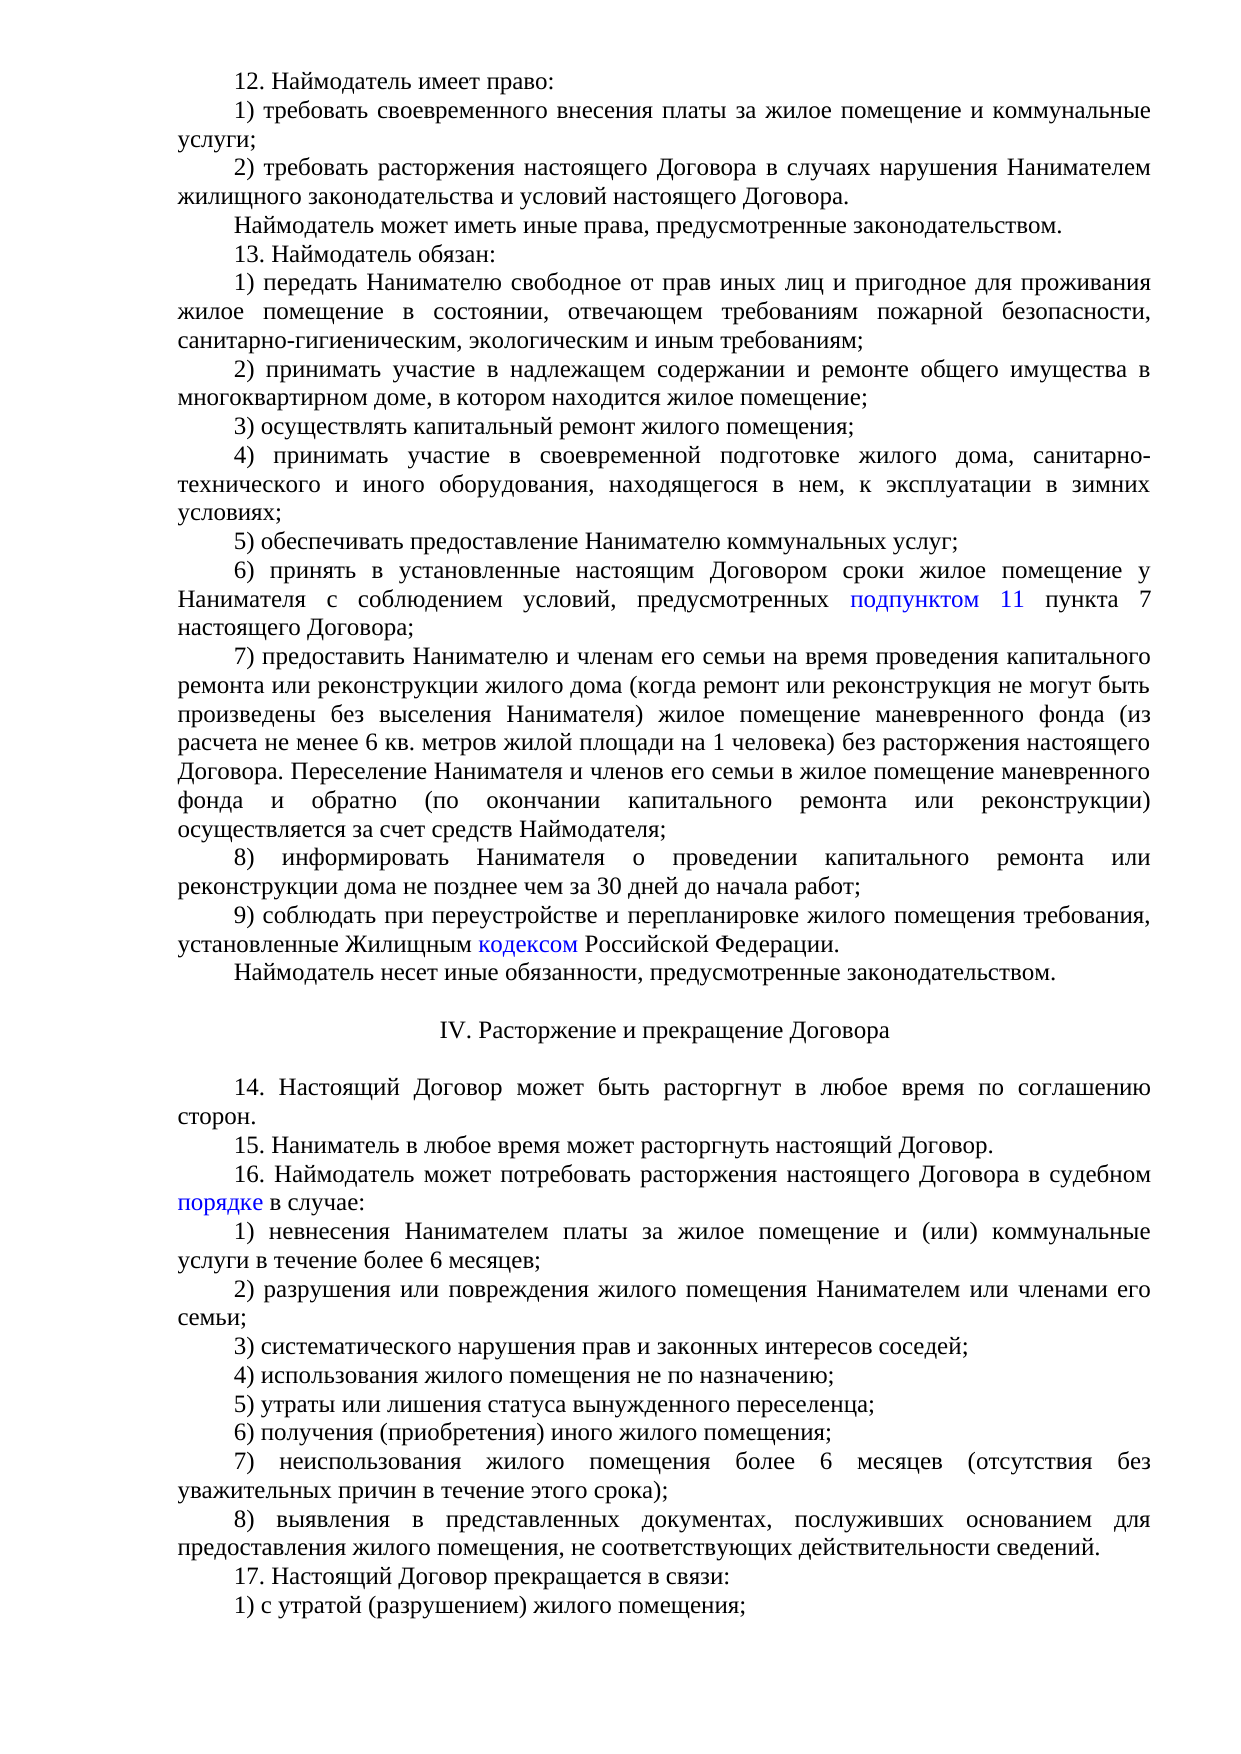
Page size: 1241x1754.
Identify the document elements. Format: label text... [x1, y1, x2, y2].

text 2) требовать расторжения настоящего Договора в случаях нарушения Нанимателем жилищного законодательства и условий настоящего Договора. [177, 152, 1152, 210]
text 1) требовать своевременного внесения платы за жилое помещение и коммунальные услуги; [177, 95, 1152, 152]
text 2) принимать участие в надлежащем содержании и ремонте общего имущества в многоквартирном доме, в котором находится жилое помещение; [177, 354, 1152, 411]
text 5) обеспечивать предоставление Нанимателю коммунальных услуг; [177, 526, 1152, 555]
text 3) осуществлять капитальный ремонт жилого помещения; [177, 411, 1152, 440]
text 1) передать Нанимателю свободное от прав иных лиц и пригодное для проживания жилое помещение в состоянии, отвечающем требованиям пожарной безопасности, санитарно-гигиеническим, экологическим и иным требованиям; [177, 267, 1152, 354]
text 6) получения (приобретения) иного жилого помещения; [177, 1417, 1152, 1446]
text 8) информировать Нанимателя о проведении капитального ремонта или реконструкции дома не позднее чем за 30 дней до начала работ; [177, 842, 1152, 900]
text 4) использования жилого помещения не по назначению; [177, 1360, 1152, 1389]
text IV. Расторжение и прекращение Договора [177, 1015, 1152, 1044]
text 3) систематического нарушения прав и законных интересов соседей; [177, 1331, 1152, 1360]
text 16. Наймодатель может потребовать расторжения настоящего Договора в судебном порядке в случае: [177, 1159, 1152, 1216]
text 8) выявления в представленных документах, послуживших основанием для предоставления жилого помещения, не соответствующих действительности сведений. [177, 1504, 1152, 1561]
text 5) утраты или лишения статуса вынужденного переселенца; [177, 1389, 1152, 1417]
text 15. Наниматель в любое время может расторгнуть настоящий Договор. [177, 1130, 1152, 1159]
text 13. Наймодатель обязан: [177, 239, 1152, 267]
text 1) невнесения Нанимателем платы за жилое помещение и (или) коммунальные услуги в течение более 6 месяцев; [177, 1216, 1152, 1274]
text 17. Настоящий Договор прекращается в связи: [177, 1561, 1152, 1590]
text 1) с утратой (разрушением) жилого помещения; [177, 1590, 1152, 1619]
text 9) соблюдать при переустройстве и перепланировке жилого помещения требования, установленные Жилищным кодексом Российской Федерации. [177, 900, 1152, 957]
text 7) предоставить Нанимателю и членам его семьи на время проведения капитального ремонта или реконструкции жилого дома (когда ремонт или реконструкция не могут быть произведены без выселения Нанимателя) жилое помещение маневренного фонда (из расчета не менее жилой площади на 1 человека) без расторжения настоящего Договора. Переселение Нанимателя и членов его семьи в жилое помещение маневренного фонда и обратно (по окончании капитального ремонта или реконструкции) осуществляется за счет средств Наймодателя; [177, 641, 1152, 842]
text 2) разрушения или повреждения жилого помещения Нанимателем или членами его семьи; [177, 1274, 1152, 1331]
text 4) принимать участие в своевременной подготовке жилого дома, санитарно-технического и иного оборудования, находящегося в нем, к эксплуатации в зимних условиях; [177, 440, 1152, 526]
text Наймодатель может иметь иные права, предусмотренные законодательством. [177, 210, 1152, 239]
text 6) принять в установленные настоящим Договором сроки жилое помещение у Нанимателя с соблюдением условий, предусмотренных подпунктом 11 пункта 7 настоящего Договора; [177, 555, 1152, 641]
text Наймодатель несет иные обязанности, предусмотренные законодательством. [177, 957, 1152, 986]
text 7) неиспользования жилого помещения более 6 месяцев (отсутствия без уважительных причин в течение этого срока); [177, 1446, 1152, 1504]
text 14. Настоящий Договор может быть расторгнут в любое время по соглашению сторон. [177, 1072, 1152, 1130]
text 12. Наймодатель имеет право: [177, 66, 1152, 95]
